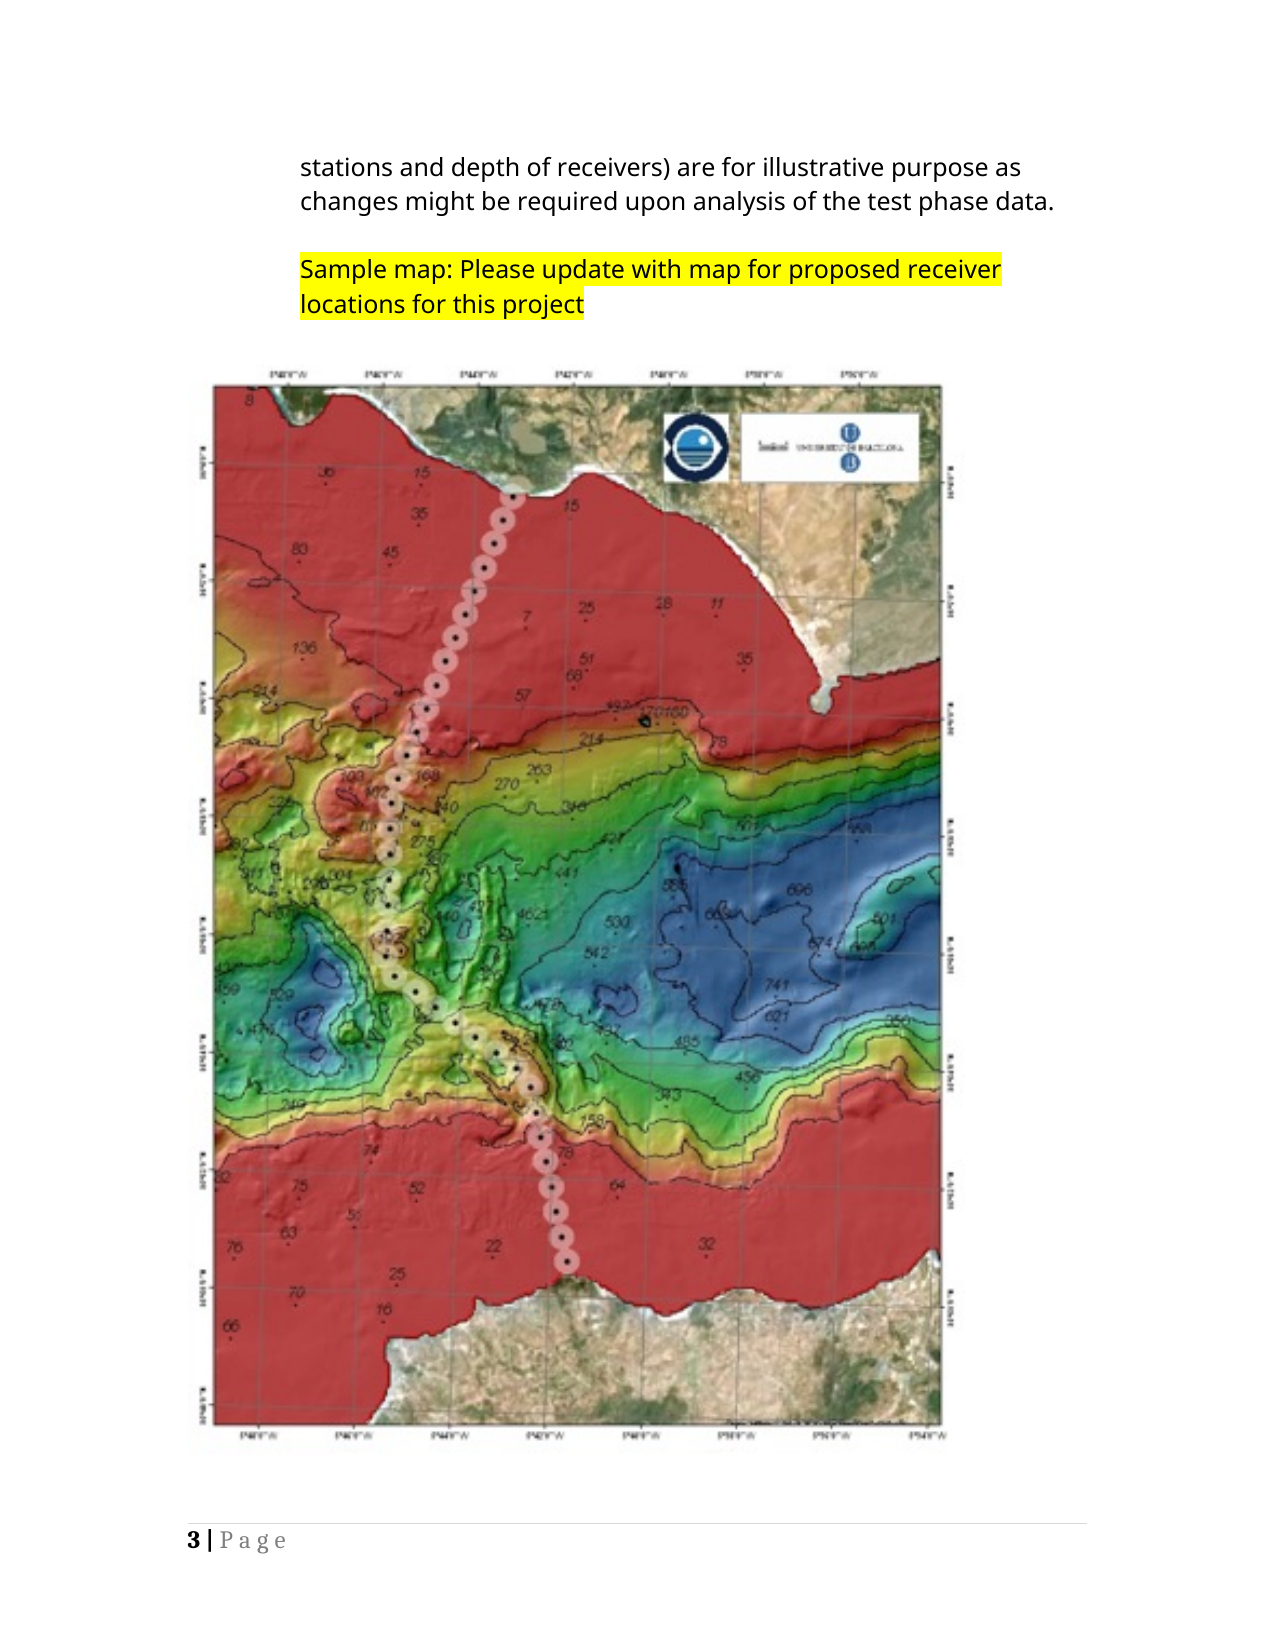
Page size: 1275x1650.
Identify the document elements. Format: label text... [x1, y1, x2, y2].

text Sample map: Please update with map for proposed receiver locations for this project [300, 252, 1087, 349]
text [300, 150, 1087, 218]
picture [187, 349, 979, 1471]
